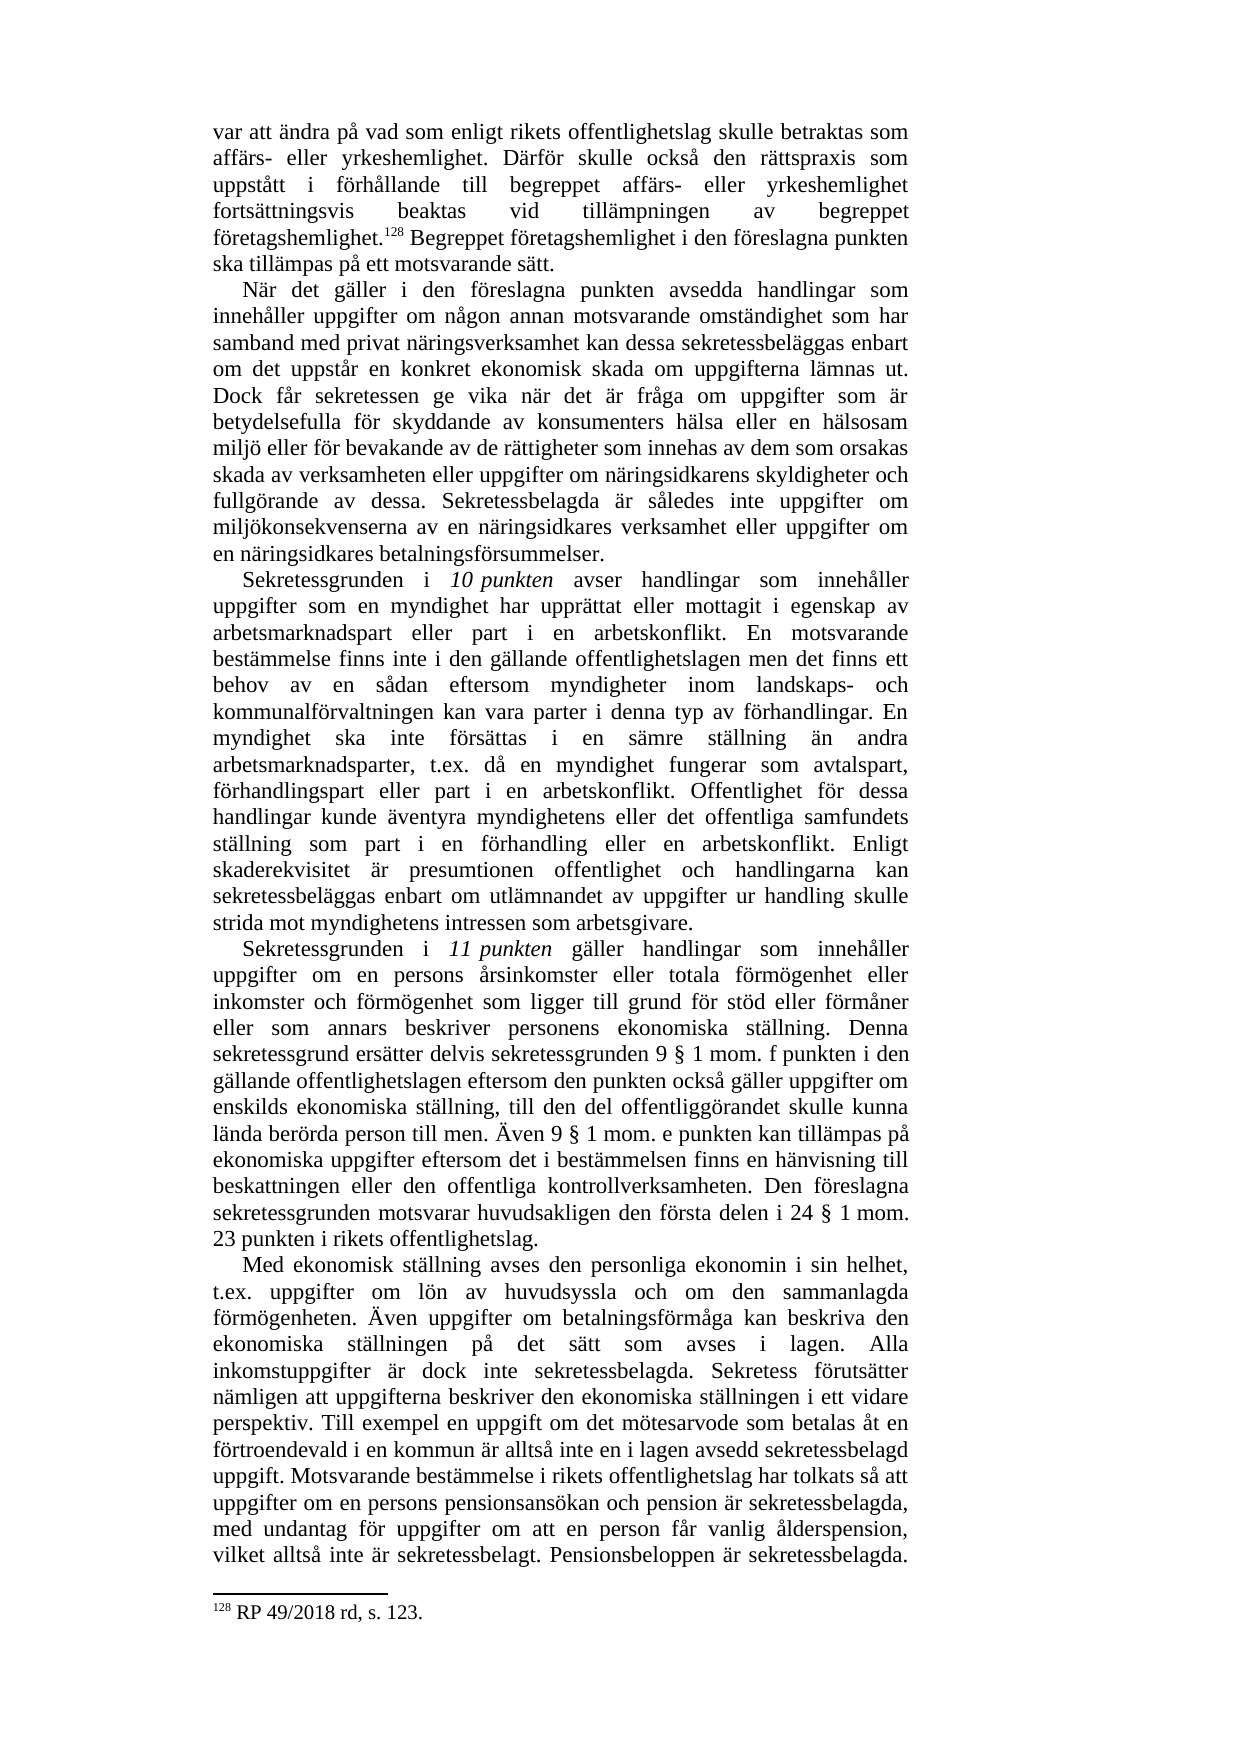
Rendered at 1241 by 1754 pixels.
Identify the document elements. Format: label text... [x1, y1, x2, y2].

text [213, 1251, 909, 1568]
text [213, 118, 909, 276]
text Sekretessgrunden i 11 punkten gäller handlingar som innehåller uppgifter om en persons årsinkomster eller totala förmögenhet eller inkomster och förmögenhet som ligger till grund för stöd eller förmåner eller som annars beskriver personens ekonomiska ställning. Denna sekretessgrund ersätter delvis sekretessgrunden 9 § 1 mom. f punkten i den gällande offentlighetslagen eftersom den punkten också gäller uppgifter om enskilds ekonomiska ställning, till den del offentliggörandet skulle kunna lända berörda person till men. Även 9 § 1 mom. e punkten kan tillämpas på ekonomiska uppgifter eftersom det i bestämmelsen finns en hänvisning till beskattningen eller den offentliga kontrollverksamheten. Den föreslagna sekretessgrunden motsvarar huvudsakligen den första delen i 24 § 1 mom. 23 punkten i rikets offentlighetslag. [213, 935, 909, 1251]
text Sekretessgrunden i 10 punkten avser handlingar som innehåller uppgifter som en myndighet har upprättat eller mottagit i egenskap av arbetsmarknadspart eller part i en arbetskonflikt. En motsvarande bestämmelse finns inte i den gällande offentlighetslagen men det finns ett behov av en sådan eftersom myndigheter inom landskaps- och kommunalförvaltningen kan vara parter i denna typ av förhandlingar. En myndighet ska inte försättas i en sämre ställning än andra arbetsmarknadsparter, t.ex. då en myndighet fungerar som avtalspart, förhandlingspart eller part i en arbetskonflikt. Offentlighet för dessa handlingar kunde äventyra myndighetens eller det offentliga samfundets ställning som part i en förhandling eller en arbetskonflikt. Enligt skaderekvisitet är presumtionen offentlighet och handlingarna kan sekretessbeläggas enbart om utlämnandet av uppgifter ur handling skulle strida mot myndighetens intressen som arbetsgivare. [213, 566, 909, 935]
text När det gäller i den föreslagna punkten avsedda handlingar som innehåller uppgifter om någon annan motsvarande omständighet som har samband med privat näringsverksamhet kan dessa sekretessbeläggas enbart om det uppstår en konkret ekonomisk skada om uppgifterna lämnas ut. Dock får sekretessen ge vika när det är fråga om uppgifter som är betydelsefulla för skyddande av konsumenters hälsa eller en hälsosam miljö eller för bevakande av de rättigheter som innehas av dem som orsakas skada av verksamheten eller uppgifter om näringsidkarens skyldigheter och fullgörande av dessa. Sekretessbelagda är således inte uppgifter om miljökonsekvenserna av en näringsidkares verksamhet eller uppgifter om en näringsidkares betalningsförsummelser. [213, 276, 909, 566]
